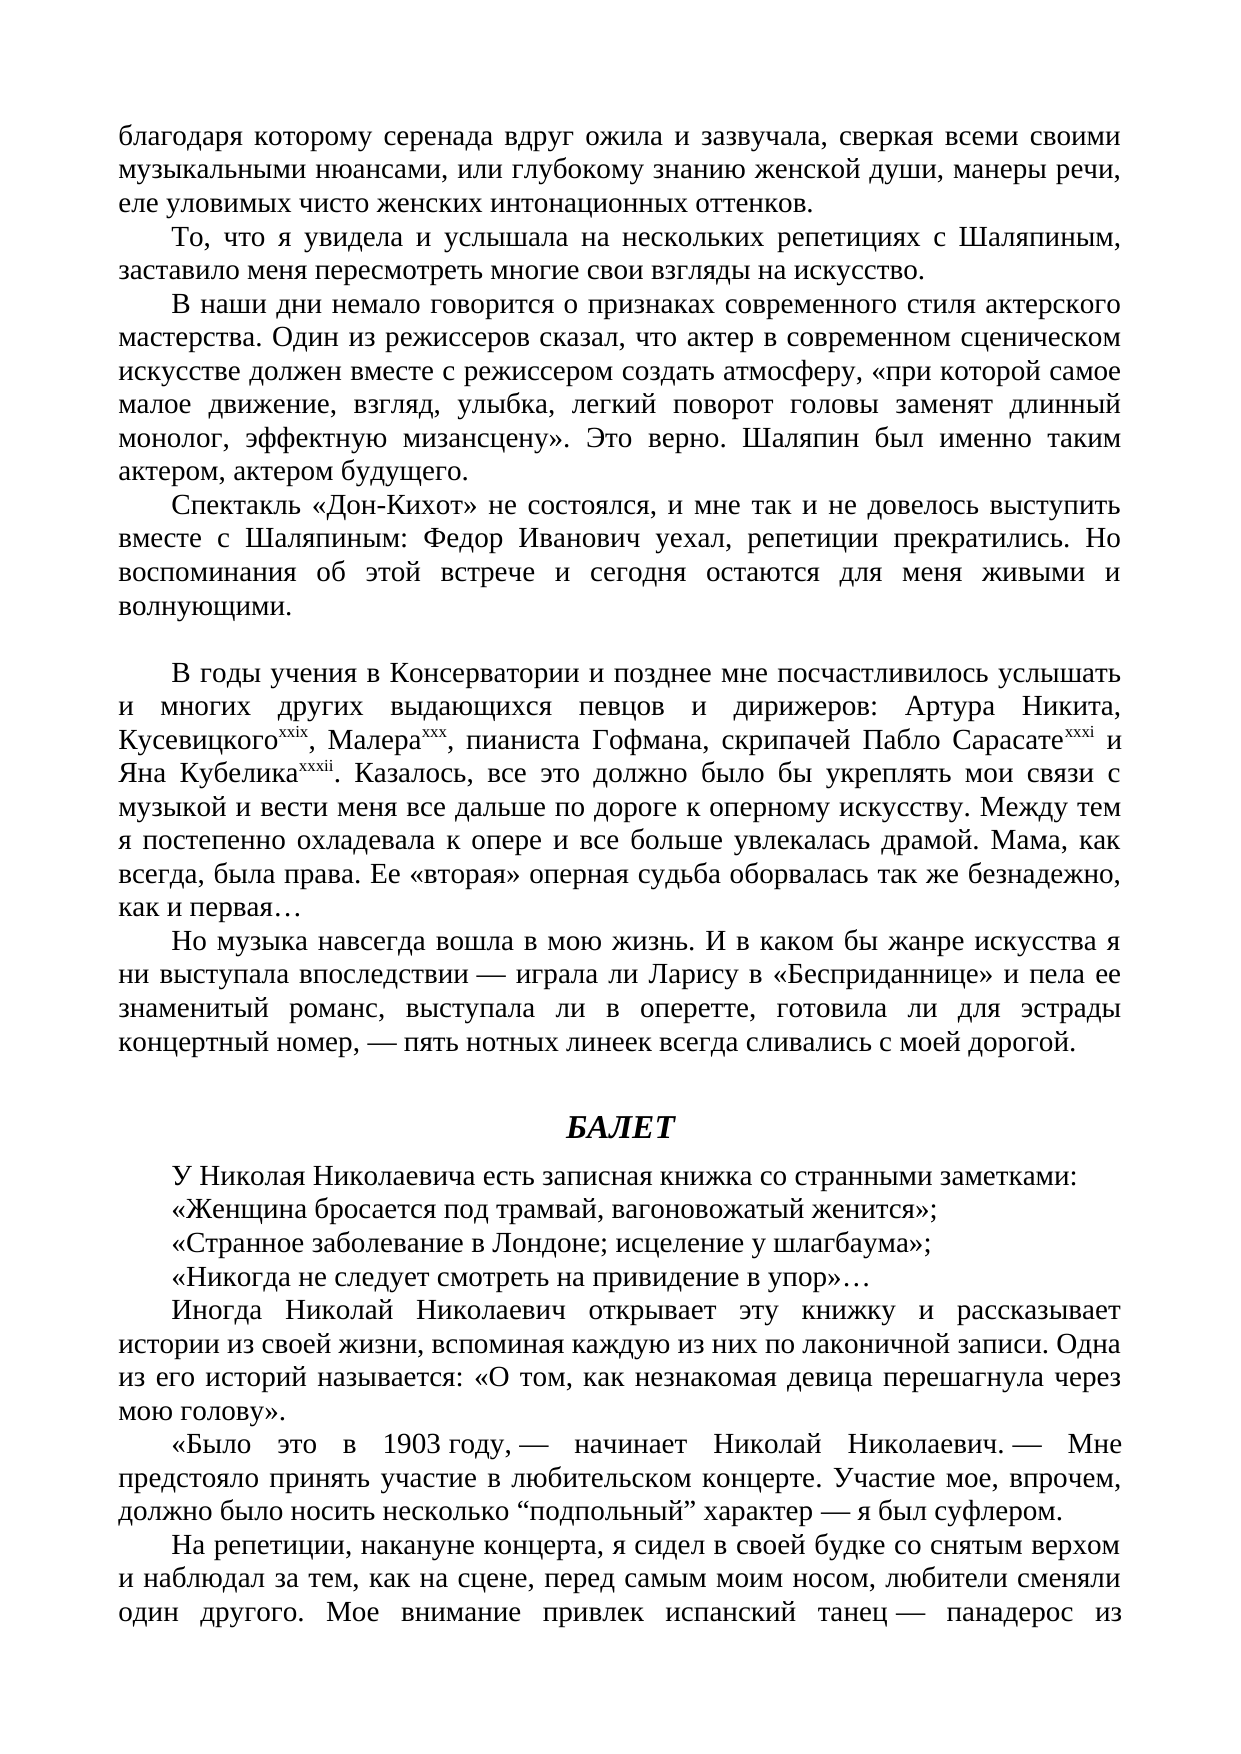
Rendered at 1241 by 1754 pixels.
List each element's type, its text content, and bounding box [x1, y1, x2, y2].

text «Женщина бросается под трамвай, вагоновожатый женится»; [118, 1192, 1122, 1225]
text Спектакль «Дон-Кихот» не состоялся, и мне так и не довелось выступить вместе с Шаляпиным: Федор Иванович уехал, репетиции прекратились. Но воспоминания об этой встрече и сегодня остаются для меня живыми и волнующими. [118, 487, 1122, 621]
subtitle {50} Балет [118, 1107, 1122, 1146]
text В наши дни немало говорится о признаках современного стиля актерского мастерства. Один из режиссеров сказал, что актер в современном сценическом искусстве должен вместе с режиссером создать атмосферу, «при которой самое малое {49} движение, взгляд, улыбка, легкий поворот головы заменят длинный монолог, эффектную мизансцену». Это верно. Шаляпин был именно таким актером, актером будущего. [118, 286, 1122, 487]
text В годы учения в Консерватории и позднее мне посчастливилось услышать и многих других выдающихся певцов и дирижеров: Артура Никита, Кусевицкого, Малера, пианиста Гофмана, скрипачей Пабло Сарасате и Яна Кубелика. Казалось, все это должно было бы укреплять мои связи с музыкой и вести меня все дальше по дороге к оперному искусству. Между тем я постепенно охладевала к опере и все больше увлекалась драмой. Мама, как всегда, была права. Ее «вторая» оперная судьба оборвалась так же безнадежно, как и первая… [118, 655, 1122, 923]
text Но музыка навсегда вошла в мою жизнь. И в каком бы жанре искусства я ни выступала впоследствии — играла ли Ларису в «Бесприданнице» и пела ее знаменитый романс, выступала ли в оперетте, готовила ли для эстрады концертный номер, — пять нотных линеек всегда сливались с моей дорогой. [118, 923, 1122, 1057]
text У Николая Николаевича есть записная книжка со странными заметками: [118, 1158, 1122, 1192]
text Иногда Николай Николаевич открывает эту книжку и рассказывает истории из своей жизни, вспоминая каждую из них по лаконичной записи. Одна из его историй называется: «О том, как незнакомая девица перешагнула через мою голову». [118, 1292, 1122, 1426]
text «Было это в 1903 году, — начинает Николай Николаевич. — Мне предстояло принять участие в любительском концерте. Участие мое, впрочем, должно было носить несколько “подпольный” характер — я был суфлером. [118, 1426, 1122, 1527]
text То, что я увидела и услышала на нескольких репетициях с Шаляпиным, заставило меня пересмотреть многие свои взгляды на искусство. [118, 219, 1122, 286]
text «Никогда не следует смотреть на привидение в упор»… [118, 1259, 1122, 1292]
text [118, 118, 1122, 219]
text «Странное заболевание в Лондоне; исцеление у шлагбаума»; [118, 1225, 1122, 1259]
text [118, 1527, 1122, 1628]
